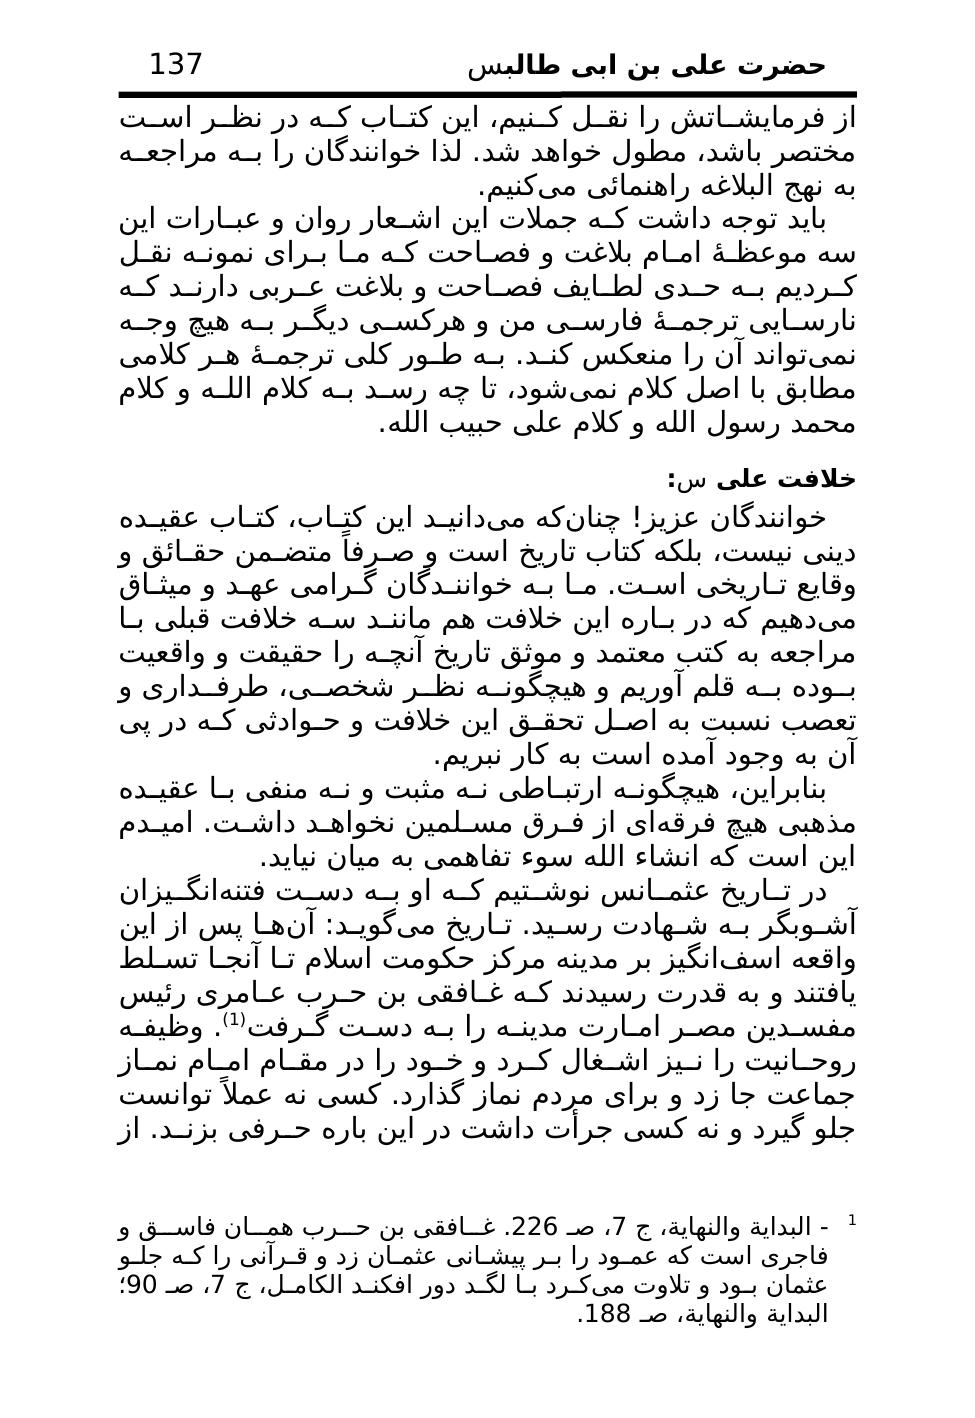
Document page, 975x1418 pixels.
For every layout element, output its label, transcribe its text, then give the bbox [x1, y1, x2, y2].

text بنابراین، هیچگونه ارتباطی نه مثبت و نه منفی با عقیده مذهبی هیچ فرقه‌ای از فرق مسلمین نخواهد داشت. امیدم این است که انشاء الله سوء تفاهمی به میان نیاید. [118, 772, 857, 873]
text خوانندگان عزیز! چنان‌که می‌دانید این کتاب، کتاب عقیده دینی نیست، بلکه کتاب تاریخ است و صرفاً متضمن حقائق و وقایع تاریخی است. ما به خوانندگان گرامی عهد و میثاق می‌دهیم که در باره این خلافت هم مانند سه خلافت قبلی با مراجعه به کتب معتمد و موثق تاریخ آنچه را حقیقت و واقعیت بوده به قلم آوریم و هیچگونه نظر شخصی، طرفداری و تعصب نسبت به اصل تحقق این خلافت و حوادثی که در پی آن به وجود آمده است به کار نبریم. [118, 500, 857, 772]
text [118, 100, 857, 202]
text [118, 873, 857, 1145]
text باید توجه داشت که جملات این اشعار روان و عبارات این سه موعظۀ امام بلاغت و فصاحت که ما برای نمونه نقل کردیم به حدی لطایف فصاحت و بلاغت عربی دارند که نارسایی ترجمۀ فارسی من و هرکسی دیگر به هیچ وجه نمی‌تواند آن را منعکس کند. به طور کلی ترجمۀ هر کلامی مطابق با اصل کلام نمی‌شود، تا چه رسد به کلام الله و کلام محمد رسول الله و کلام علی حبیب الله. [118, 202, 857, 439]
text خلافت علی س: [118, 464, 857, 494]
